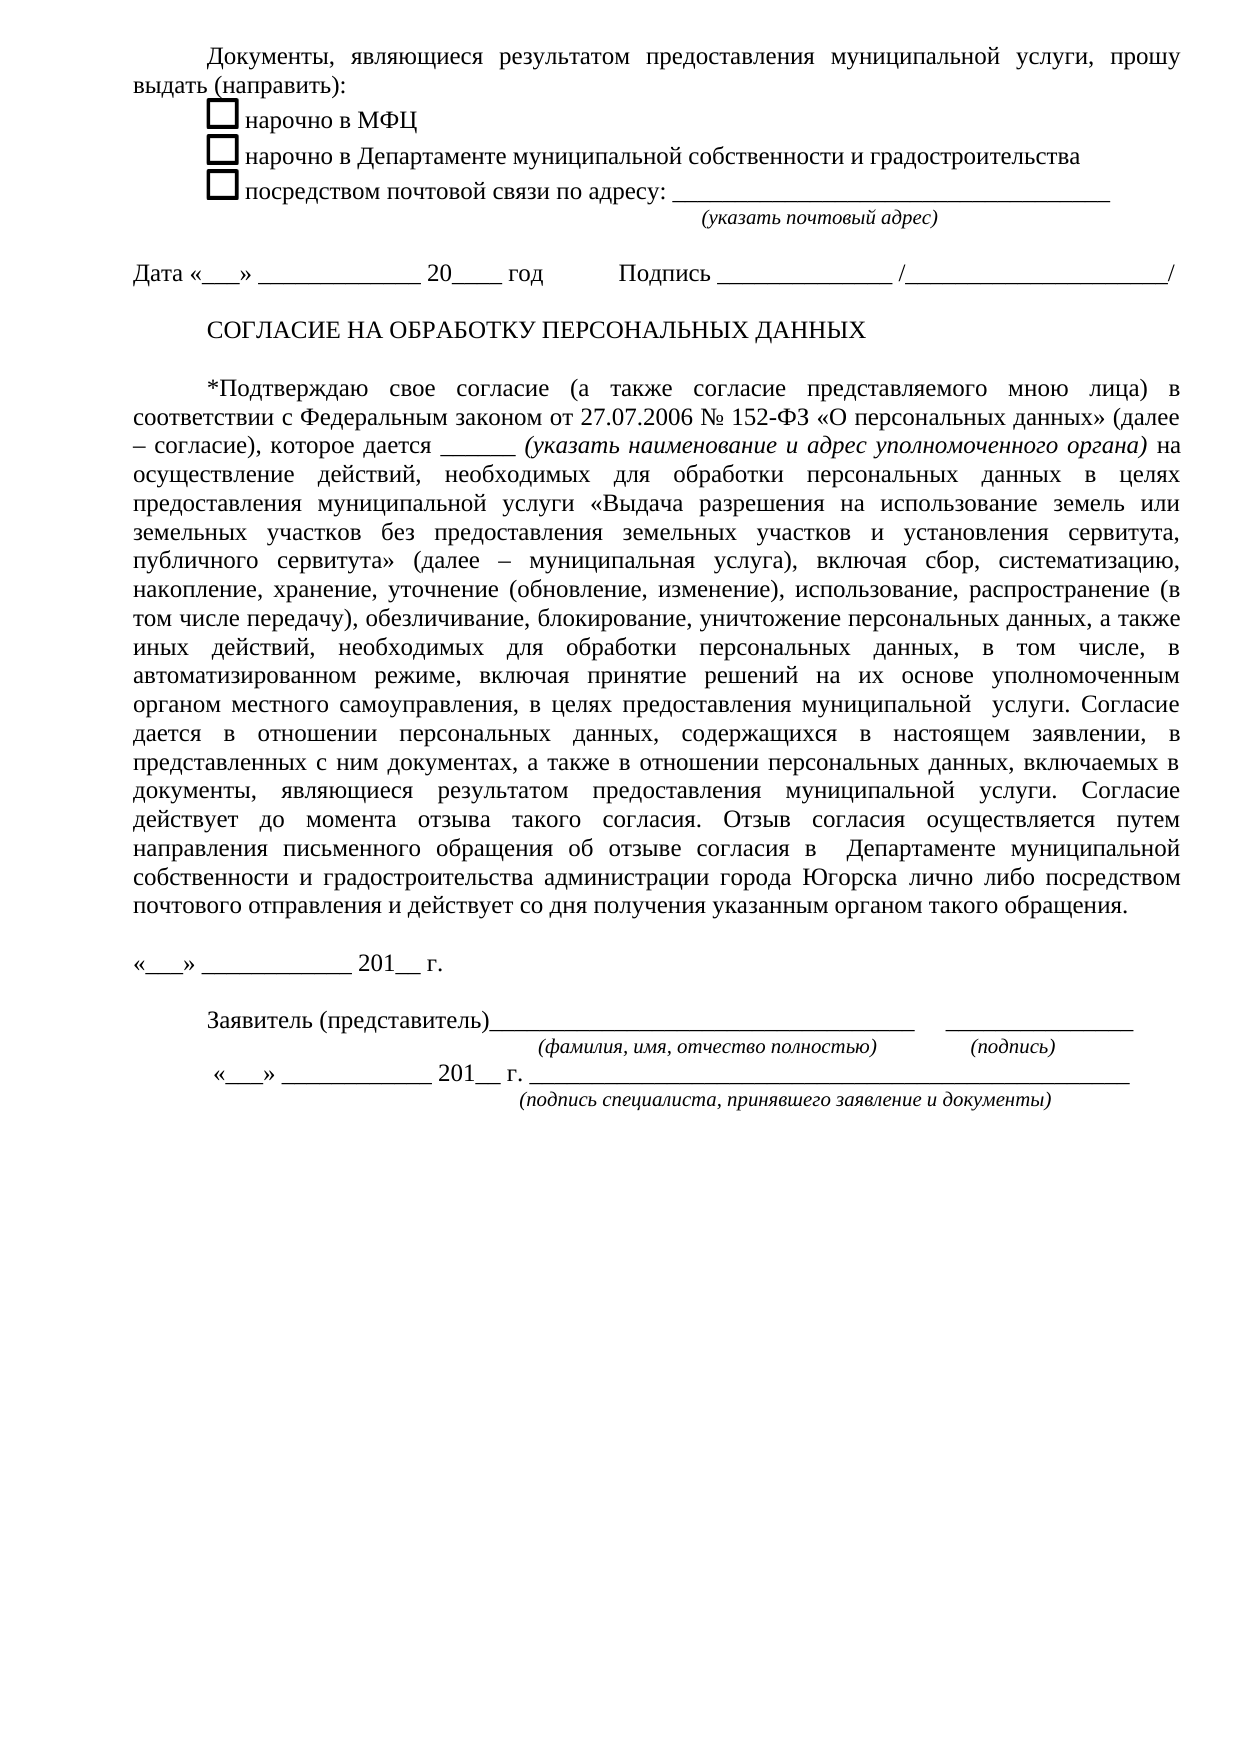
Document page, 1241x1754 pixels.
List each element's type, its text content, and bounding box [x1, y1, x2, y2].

text посредством почтовой связи по адресу: ___________________________________ [133, 170, 1181, 205]
text Заявитель (представитель)__________________________________ _______________ [133, 1005, 1181, 1034]
text «___» ____________ 201__ г. ________________________________________________ [133, 1058, 1181, 1087]
text (фамилия, имя, отчество полностью) (подпись) [133, 1034, 1181, 1058]
text СОГЛАСИЕ НА ОБРАБОТКУ ПЕРСОНАЛЬНЫХ ДАННЫХ [133, 315, 1181, 344]
text (подпись специалиста, принявшего заявление и документы) [133, 1087, 1181, 1111]
text нарочно в МФЦ [133, 99, 1181, 134]
text Дата «___» _____________ 20____ год Подпись ______________ /_____________________/ [133, 258, 1181, 287]
text (указать почтовый адрес) [133, 205, 1181, 229]
picture [206, 98, 239, 129]
picture [206, 169, 239, 200]
text «___» ____________ 201__ г. [133, 948, 1181, 977]
picture [206, 134, 239, 165]
text нарочно в Департаменте муниципальной собственности и градостроительства [133, 134, 1181, 170]
text Документы, являющиеся результатом предоставления муниципальной услуги, прошу выдать (направить): [133, 41, 1181, 99]
text *Подтверждаю свое согласие (а также согласие представляемого мною лица) в соответствии с Федеральным законом от 27.07.2006 № 152-ФЗ «О персональных данных» (далее – согласие), которое дается ______ (указать наименование и адрес уполномоченного органа) на осуществление действий, необходимых для обработки персональных данных в целях предоставления муниципальной услуги «Выдача разрешения на использование земель или земельных участков без предоставления земельных участков и установления сервитута, публичного сервитута» (далее – муниципальная услуга), включая сбор, систематизацию, накопление, хранение, уточнение (обновление, изменение), использование, распространение (в том числе передачу), обезличивание, блокирование, уничтожение персональных данных, а также иных действий, необходимых для обработки персональных данных, в том числе, в автоматизированном режиме, включая принятие решений на их основе уполномоченным органом местного самоуправления, в целях предоставления муниципальной услуги. Согласие дается в отношении персональных данных, содержащихся в настоящем заявлении, в представленных с ним документах, а также в отношении персональных данных, включаемых в документы, являющиеся результатом предоставления муниципальной услуги. Согласие действует до момента отзыва такого согласия. Отзыв согласия осуществляется путем направления письменного обращения об отзыве согласия в Департаменте муниципальной собственности и градостроительства администрации города Югорска лично либо посредством почтового отправления и действует со дня получения указанным органом такого обращения. [133, 373, 1181, 919]
